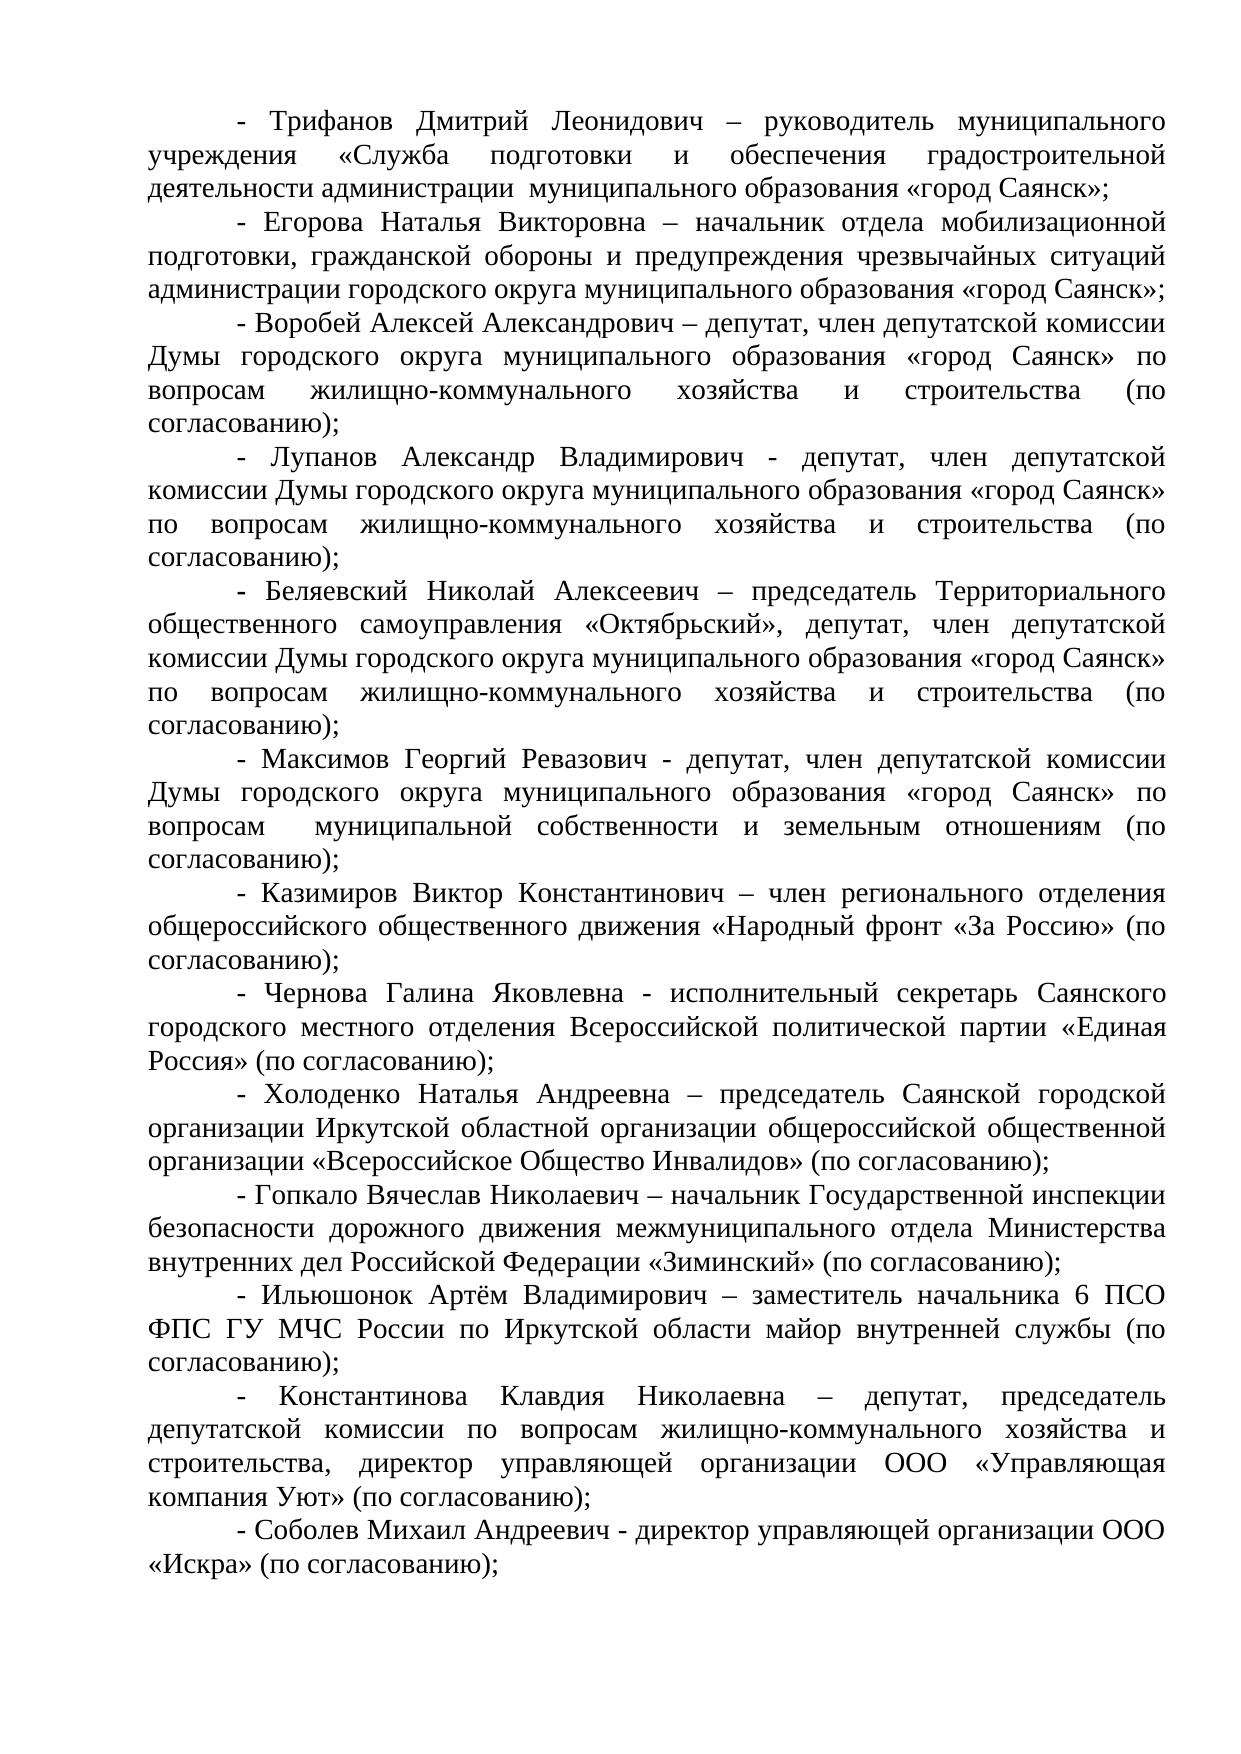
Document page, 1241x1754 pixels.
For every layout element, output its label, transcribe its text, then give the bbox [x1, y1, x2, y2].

text - Чернова Галина Яковлевна - исполнительный секретарь Саянского городского местного отделения Всероссийской политической партии «Единая Россия» (по согласованию); [148, 976, 1167, 1076]
text - Соболев Михаил Андреевич - директор управляющей организации ООО «Искра» (по согласованию); [148, 1512, 1167, 1579]
text - Гопкало Вячеслав Николаевич – начальник Государственной инспекции безопасности дорожного движения межмуниципального отдела Министерства внутренних дел Российской Федерации «Зиминский» (по согласованию); [148, 1177, 1167, 1277]
text - Трифанов Дмитрий Леонидович – руководитель муниципального учреждения «Служба подготовки и обеспечения градостроительной деятельности администрации муниципального образования «город Саянск»; [148, 103, 1167, 204]
text - Ильюшонок Артём Владимирович – заместитель начальника 6 ПСО ФПС ГУ МЧС России по Иркутской области майор внутренней службы (по согласованию); [148, 1277, 1167, 1378]
text - Казимиров Виктор Константинович – член регионального отделения общероссийского общественного движения «Народный фронт «За Россию» (по согласованию); [148, 875, 1167, 976]
text - Лупанов Александр Владимирович - депутат, член депутатской комиссии Думы городского округа муниципального образования «город Саянск» по вопросам жилищно-коммунального хозяйства и строительства (по согласованию); [148, 439, 1167, 573]
text - Максимов Георгий Ревазович - депутат, член депутатской комиссии Думы городского округа муниципального образования «город Саянск» по вопросам муниципальной собственности и земельным отношениям (по согласованию); [148, 741, 1167, 875]
text - Воробей Алексей Александрович – депутат, член депутатской комиссии Думы городского округа муниципального образования «город Саянск» по вопросам жилищно-коммунального хозяйства и строительства (по согласованию); [148, 305, 1167, 439]
text - Беляевский Николай Алексеевич – председатель Территориального общественного самоуправления «Октябрьский», депутат, член депутатской комиссии Думы городского округа муниципального образования «город Саянск» по вопросам жилищно-коммунального хозяйства и строительства (по согласованию); [148, 573, 1167, 741]
text - Константинова Клавдия Николаевна – депутат, председатель депутатской комиссии по вопросам жилищно-коммунального хозяйства и строительства, директор управляющей организации ООО «Управляющая компания Уют» (по согласованию); [148, 1378, 1167, 1512]
text - Холоденко Наталья Андреевна – председатель Саянской городской организации Иркутской областной организации общероссийской общественной организации «Всероссийское Общество Инвалидов» (по согласованию); [148, 1076, 1167, 1177]
text - Егорова Наталья Викторовна – начальник отдела мобилизационной подготовки, гражданской обороны и предупреждения чрезвычайных ситуаций администрации городского округа муниципального образования «город Саянск»; [148, 204, 1167, 305]
